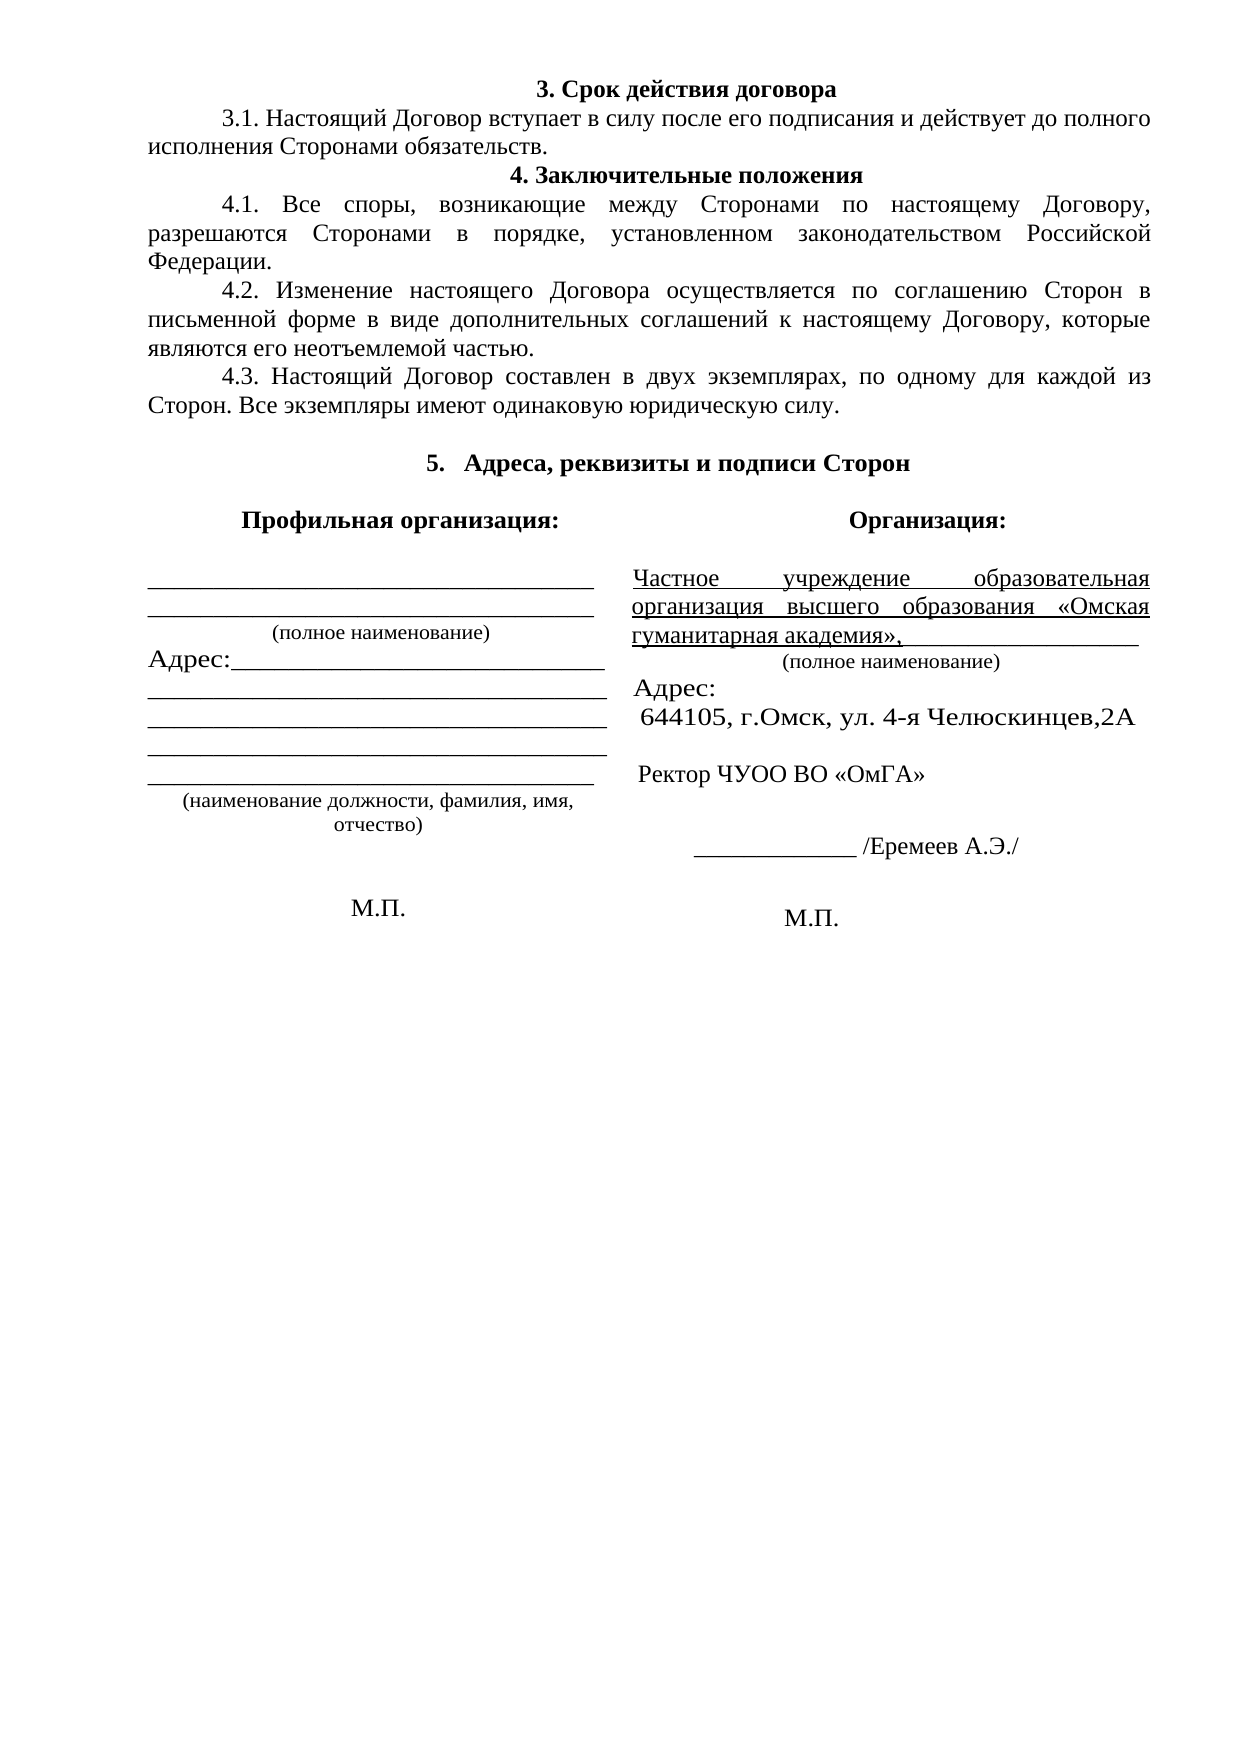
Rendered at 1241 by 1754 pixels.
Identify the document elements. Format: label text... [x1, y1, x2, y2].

text 4.3. Настоящий Договор составлен в двух экземплярах, по одному для каждой из Сторон. Все экземпляры имеют одинаковую юридическую силу. [148, 361, 1152, 419]
text 4.2. Изменение настоящего Договора осуществляется по соглашению Сторон в письменной форме в виде дополнительных соглашений к настоящему Договору, которые являются его неотъемлемой частью. [148, 275, 1152, 361]
table_cell __________________________________ __________________________________ (полное наименование) Адрес:__________________________ ______________________________________________________________________ _____________________________________________________________________ (наименование должности, фамилия, имя, отчество) М.П. [136, 563, 620, 960]
list Адреса, реквизиты и подписи Сторон [185, 448, 1152, 476]
text 4.1. Все споры, возникающие между Сторонами по настоящему Договору, разрешаются Сторонами в порядке, установленном законодательством Российской Федерации. [148, 189, 1152, 275]
subtitle 4. Заключительные положения [148, 160, 1152, 189]
text 3.1. Настоящий Договор вступает в силу после его подписания и действует до полного исполнения Сторонами обязательств. [148, 103, 1152, 160]
subtitle 3. Срок действия договора [148, 74, 1152, 103]
table_header Профильная организация: [136, 505, 620, 563]
table_header Организация: [620, 505, 1161, 563]
table_cell Частное учреждение образовательная организация высшего образования «Омская гуманитарная академия»,__________________ (полное наименование) Адрес: 644105, г.Омск, ул. 4-я Челюскинцев,2А Ректор ЧУОО ВО «ОмГА» _____________ /Еремеев А.Э./ М.П. [620, 563, 1161, 960]
